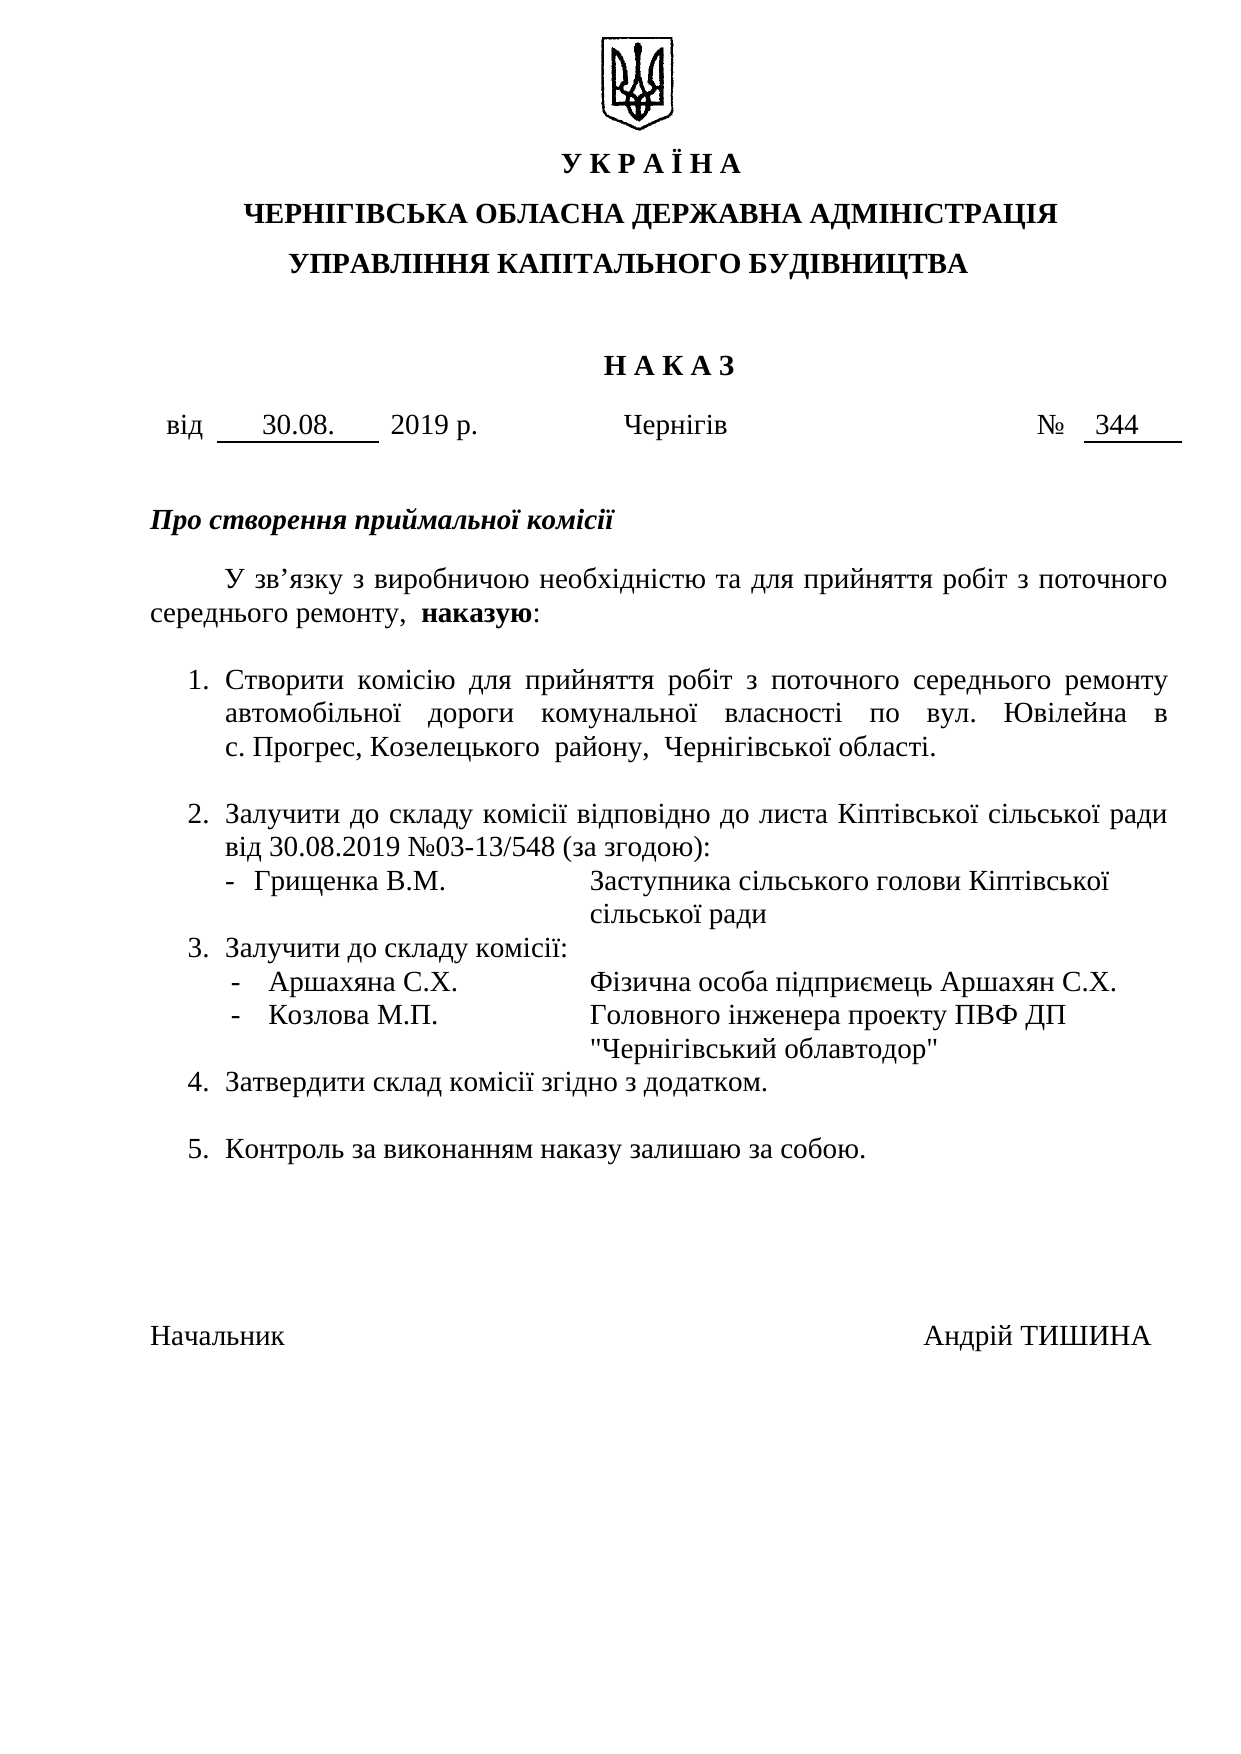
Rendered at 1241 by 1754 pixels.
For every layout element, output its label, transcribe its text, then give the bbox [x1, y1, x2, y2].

table_header Чернігів [510, 407, 1018, 441]
table_header № [1018, 407, 1083, 441]
list Контроль за виконанням наказу залишаю за собою. [187, 1131, 1169, 1165]
table_header 344 [1084, 407, 1182, 441]
table_cell Головного інженера проекту ПВФ ДП "Чернігівський облавтодор" [578, 997, 1163, 1064]
text Н А К А З [150, 348, 1152, 381]
text Про створення приймальної комісії [150, 502, 1152, 535]
table_header 30.08. [217, 407, 379, 441]
text У зв’язку з виробничою необхідністю та для прийняття робіт з поточного середнього ремонту, наказую: [150, 561, 1169, 628]
table_header Начальник [139, 1318, 651, 1376]
list Залучити до складу комісії відповідно до листа Кіптівської сільської ради від 30.08.2019 №03-13/548 (за згодою): [187, 796, 1169, 863]
subtitle У К Р А Ї Н А [150, 146, 1152, 179]
table_header 2019 р. [379, 407, 510, 441]
table_header Грищенка В.М. [214, 863, 578, 930]
table_cell Козлова М.П. [214, 997, 578, 1064]
table_header Заступника сільського голови Кіптівської сільської ради [578, 863, 1201, 930]
table_header Аршахяна С.Х. [214, 964, 578, 997]
picture [601, 37, 674, 131]
subtitle УПРАВЛІННЯ КАПІТАЛЬНОГО БУДІВНИЦТВА [75, 246, 1181, 280]
list Затвердити склад комісії згідно з додатком. [187, 1064, 1169, 1098]
table_header Андрій ТИШИНА [651, 1318, 1163, 1376]
list Створити комісію для прийняття робіт з поточного середнього ремонту автомобільної дороги комунальної власності по вул. Ювілейна в с. Прогрес, Козелецького району, Чернігівської області. [187, 662, 1169, 762]
table_header від [152, 407, 217, 441]
subtitle чернігівська обласна державна адміністрація [150, 196, 1152, 229]
list Залучити до складу комісії: [187, 930, 1169, 964]
table_header Фізична особа підприємець Аршахян С.Х. [578, 964, 1163, 997]
